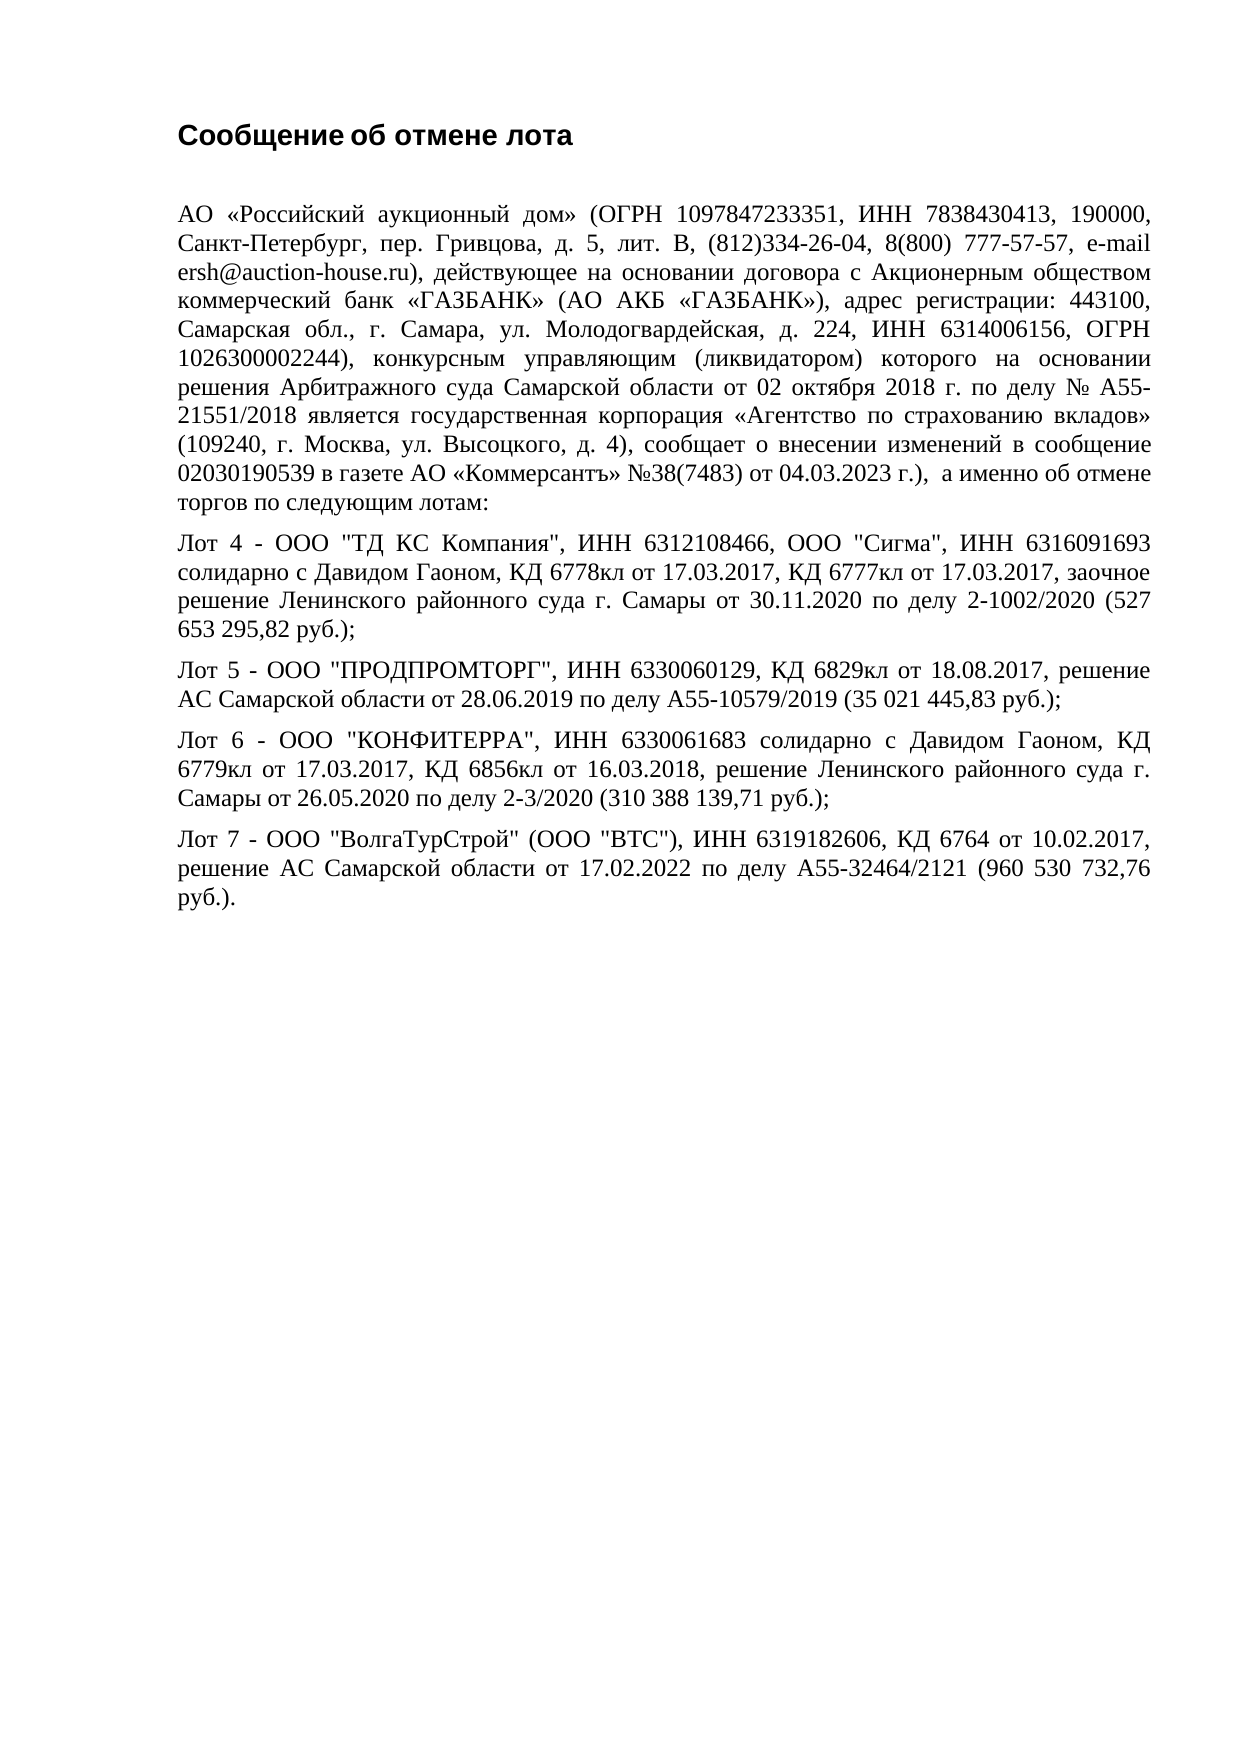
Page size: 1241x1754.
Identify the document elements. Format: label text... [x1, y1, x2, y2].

text АО «Российский аукционный дом» (ОГРН 1097847233351, ИНН 7838430413, 190000, Санкт-Петербург, пер. Гривцова, д. 5, лит. В, (812)334-26-04, 8(800) 777-57-57, e-mail ersh@auction-house.ru), действующее на основании договора с Акционерным обществом коммерческий банк «ГАЗБАНК» (АО АКБ «ГАЗБАНК»), адрес регистрации: 443100, Самарская обл., г. Самара, ул. Молодогвардейская, д. 224, ИНН 6314006156, ОГРН 1026300002244), конкурсным управляющим (ликвидатором) которого на основании решения Арбитражного суда Самарской области от 02 октября 2018 г. по делу № А55-21551/2018 является государственная корпорация «Агентство по страхованию вкладов» (109240, г. Москва, ул. Высоцкого, д. 4), сообщает о внесении изменений в сообщение 02030190539 в газете АО «Коммерсантъ» №38(7483) от 04.03.2023 г.), а именно об отмене торгов по следующим лотам: [177, 199, 1152, 516]
text Лот 4 - ООО "ТД КС Компания", ИНН 6312108466, ООО "Сигма", ИНН 6316091693 солидарно с Давидом Гаоном, КД 6778кл от 17.03.2017, КД 6777кл от 17.03.2017, заочное решение Ленинского районного суда г. Самары от 30.11.2020 по делу 2-1002/2020 (527 653 295,82 руб.); [177, 528, 1152, 643]
text Лот 6 - ООО "КОНФИТЕРРА", ИНН 6330061683 солидарно с Давидом Гаоном, КД 6779кл от 17.03.2017, КД 6856кл от 16.03.2018, решение Ленинского районного суда г. Самары от 26.05.2020 по делу 2-3/2020 (310 388 139,71 руб.); [177, 726, 1152, 812]
text Лот 5 - ООО "ПРОДПРОМТОРГ", ИНН 6330060129, КД 6829кл от 18.08.2017, решение АС Самарской области от 28.06.2019 по делу А55-10579/2019 (35 021 445,83 руб.); [177, 656, 1152, 713]
text Сообщение об отмене лота [177, 118, 1152, 152]
text Лот 7 - ООО "ВолгаТурСтрой" (ООО "ВТС"), ИНН 6319182606, КД 6764 от 10.02.2017, решение АС Самарской области от 17.02.2022 по делу А55-32464/2121 (960 530 732,76 руб.). [177, 824, 1152, 911]
